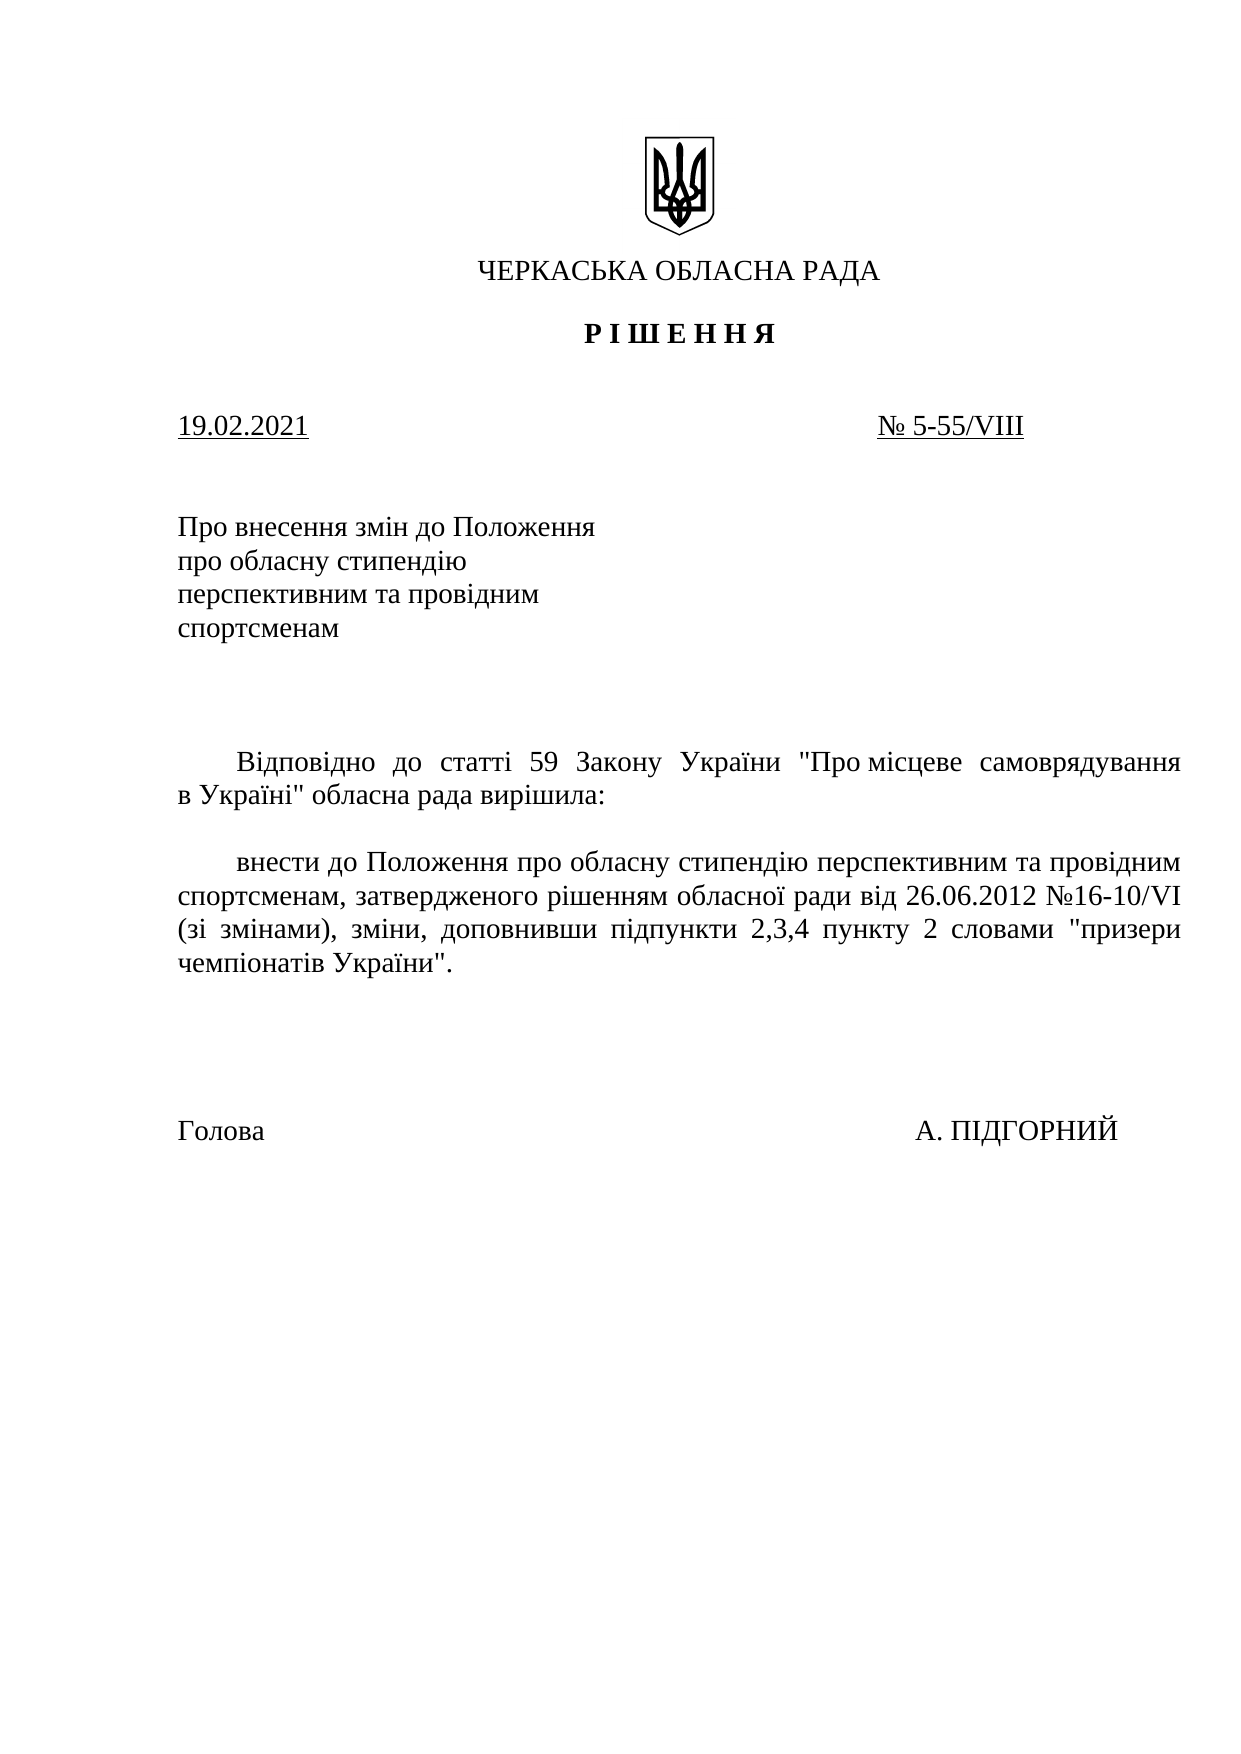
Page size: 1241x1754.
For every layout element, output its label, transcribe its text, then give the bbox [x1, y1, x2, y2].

text 19.02.2021 № 5-55/VIII [177, 408, 1181, 442]
text внести до Положення про обласну стипендію перспективним та провідним спортсменам, затвердженого рішенням обласної ради від 26.06.2012 №16-10/VI (зі змінами), зміни, доповнивши підпункти 2,3,4 пункту 2 словами "призери чемпіонатів України". [177, 844, 1181, 979]
text Р І Ш Е Н Н Я [177, 316, 1181, 350]
text Про внесення змін до Положення [177, 509, 1181, 543]
text перспективним та провідним [177, 576, 1181, 610]
text ЧЕРКАСЬКА ОБЛАСНА РАДА [177, 253, 1181, 287]
text Відповідно до статті 59 Закону України "Про місцеве самоврядування в Україні" обласна рада вирішила: [177, 744, 1181, 811]
picture [622, 118, 736, 254]
text про обласну стипендію [177, 543, 1181, 576]
text Голова А. ПІДГОРНИЙ [177, 1113, 1181, 1146]
text спортсменам [177, 610, 1181, 643]
